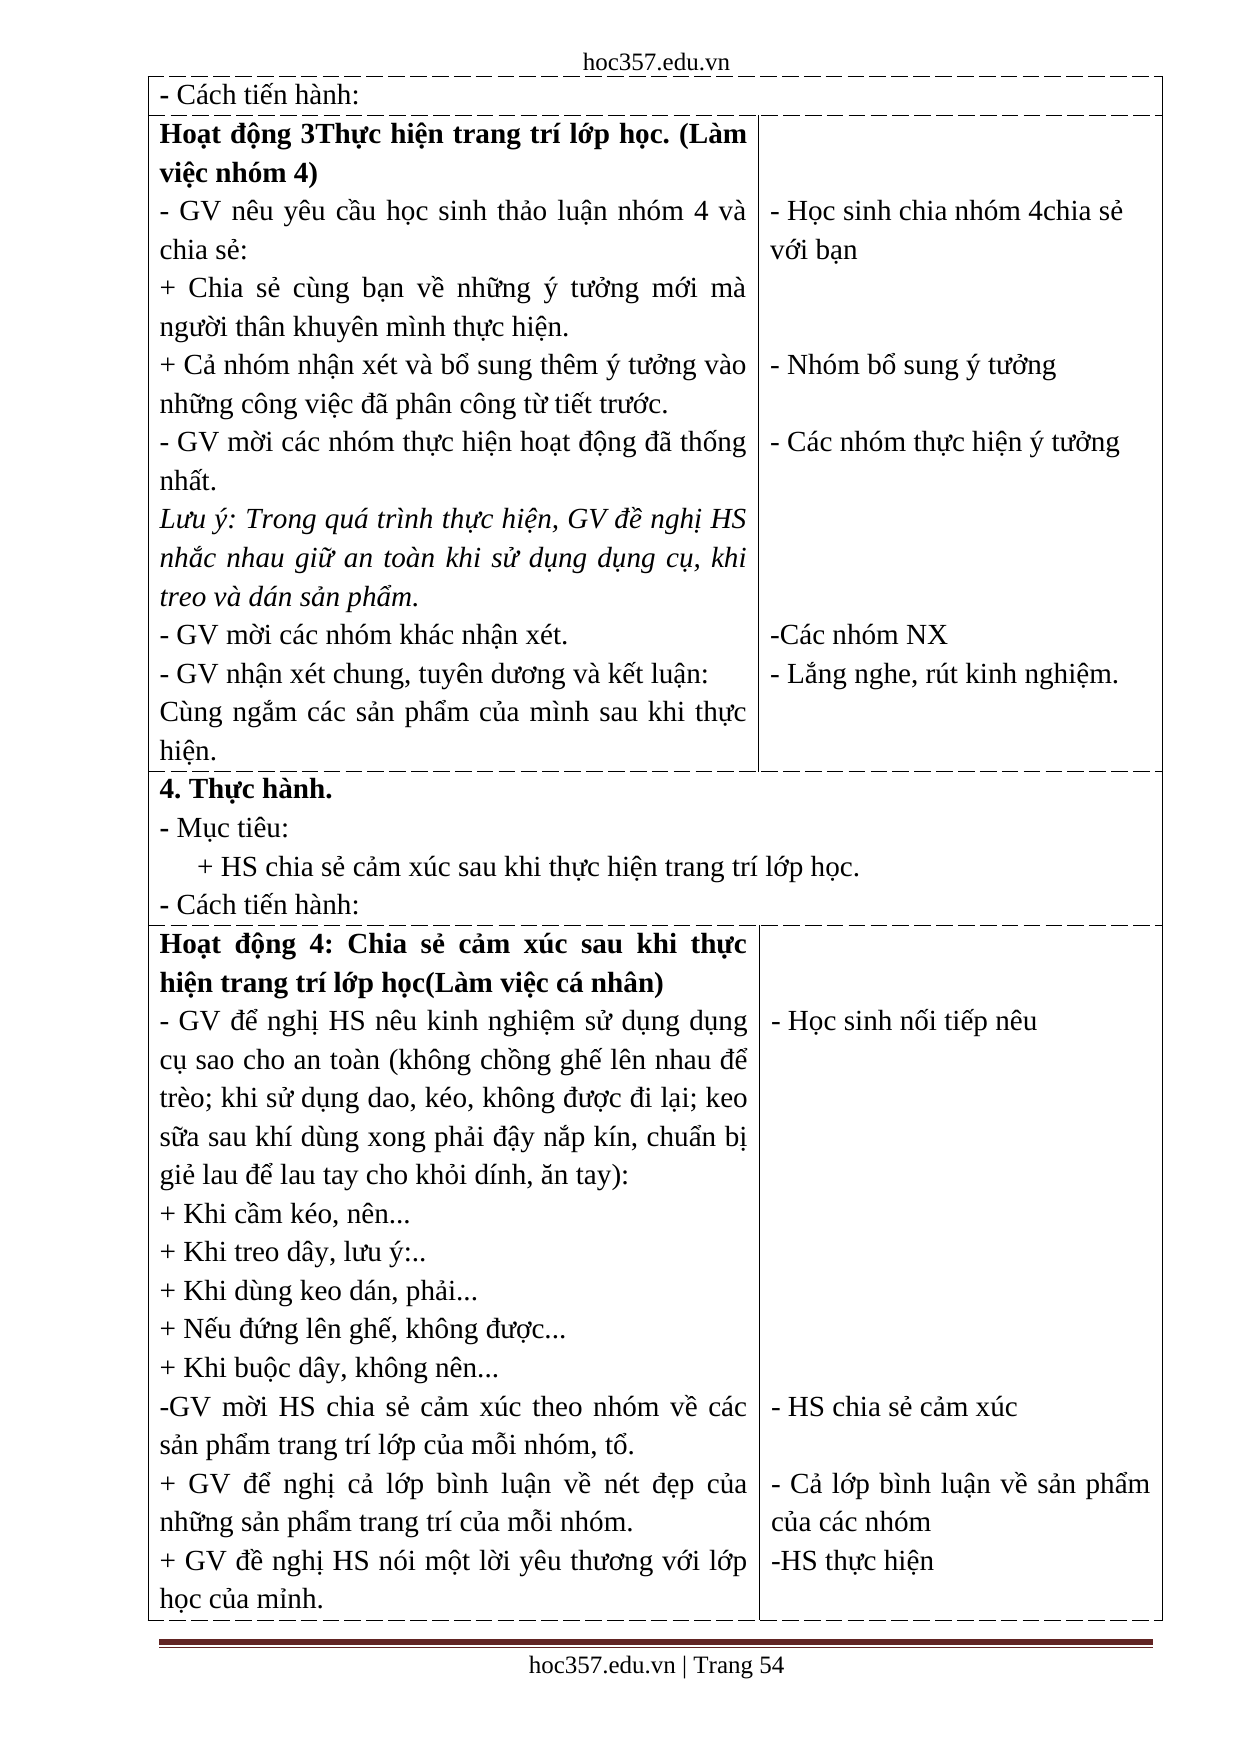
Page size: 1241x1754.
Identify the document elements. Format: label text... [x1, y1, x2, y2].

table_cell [760, 925, 1162, 1620]
table_cell Hoạt động 3Thực hiện trang trí lớp học. (Làm việc nhóm 4) - GV nêu yêu cầu học sinh thảo luận nhóm 4 và chia sẻ: + Chia sẻ cùng bạn về những ý tưởng mới mà người thân khuyên mình thực hiện. + Cả nhóm nhận xét và bổ sung thêm ý tưởng vào những công việc đã phân công từ tiết trước. - GV mời các nhóm thực hiện hoạt động đã thống nhất. Lưu ý: Trong quá trình thực hiện, GV đề nghị HS nhắc nhau giữ an toàn khi sử dụng dụng cụ, khi treo và dán sản phẩm. - GV mời các nhóm khác nhận xét. - GV nhận xét chung, tuyên dương và kết luận: Cùng ngắm các sản phẩm của mình sau khi thực hiện. [149, 115, 758, 771]
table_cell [149, 925, 759, 1620]
table_cell 4. Thực hành. - Mục tiêu: + HS chia sẻ cảm xúc sau khi thực hiện trang trí lớp học. - Cách tiến hành: [149, 771, 1162, 925]
table_cell - Học sinh chia nhóm 4chia sẻ với bạn - Nhóm bổ sung ý tưởng - Các nhóm thực hiện ý tưởng -Các nhóm NX - Lắng nghe, rút kinh nghiệm. [759, 115, 1162, 771]
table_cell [149, 76, 1162, 115]
